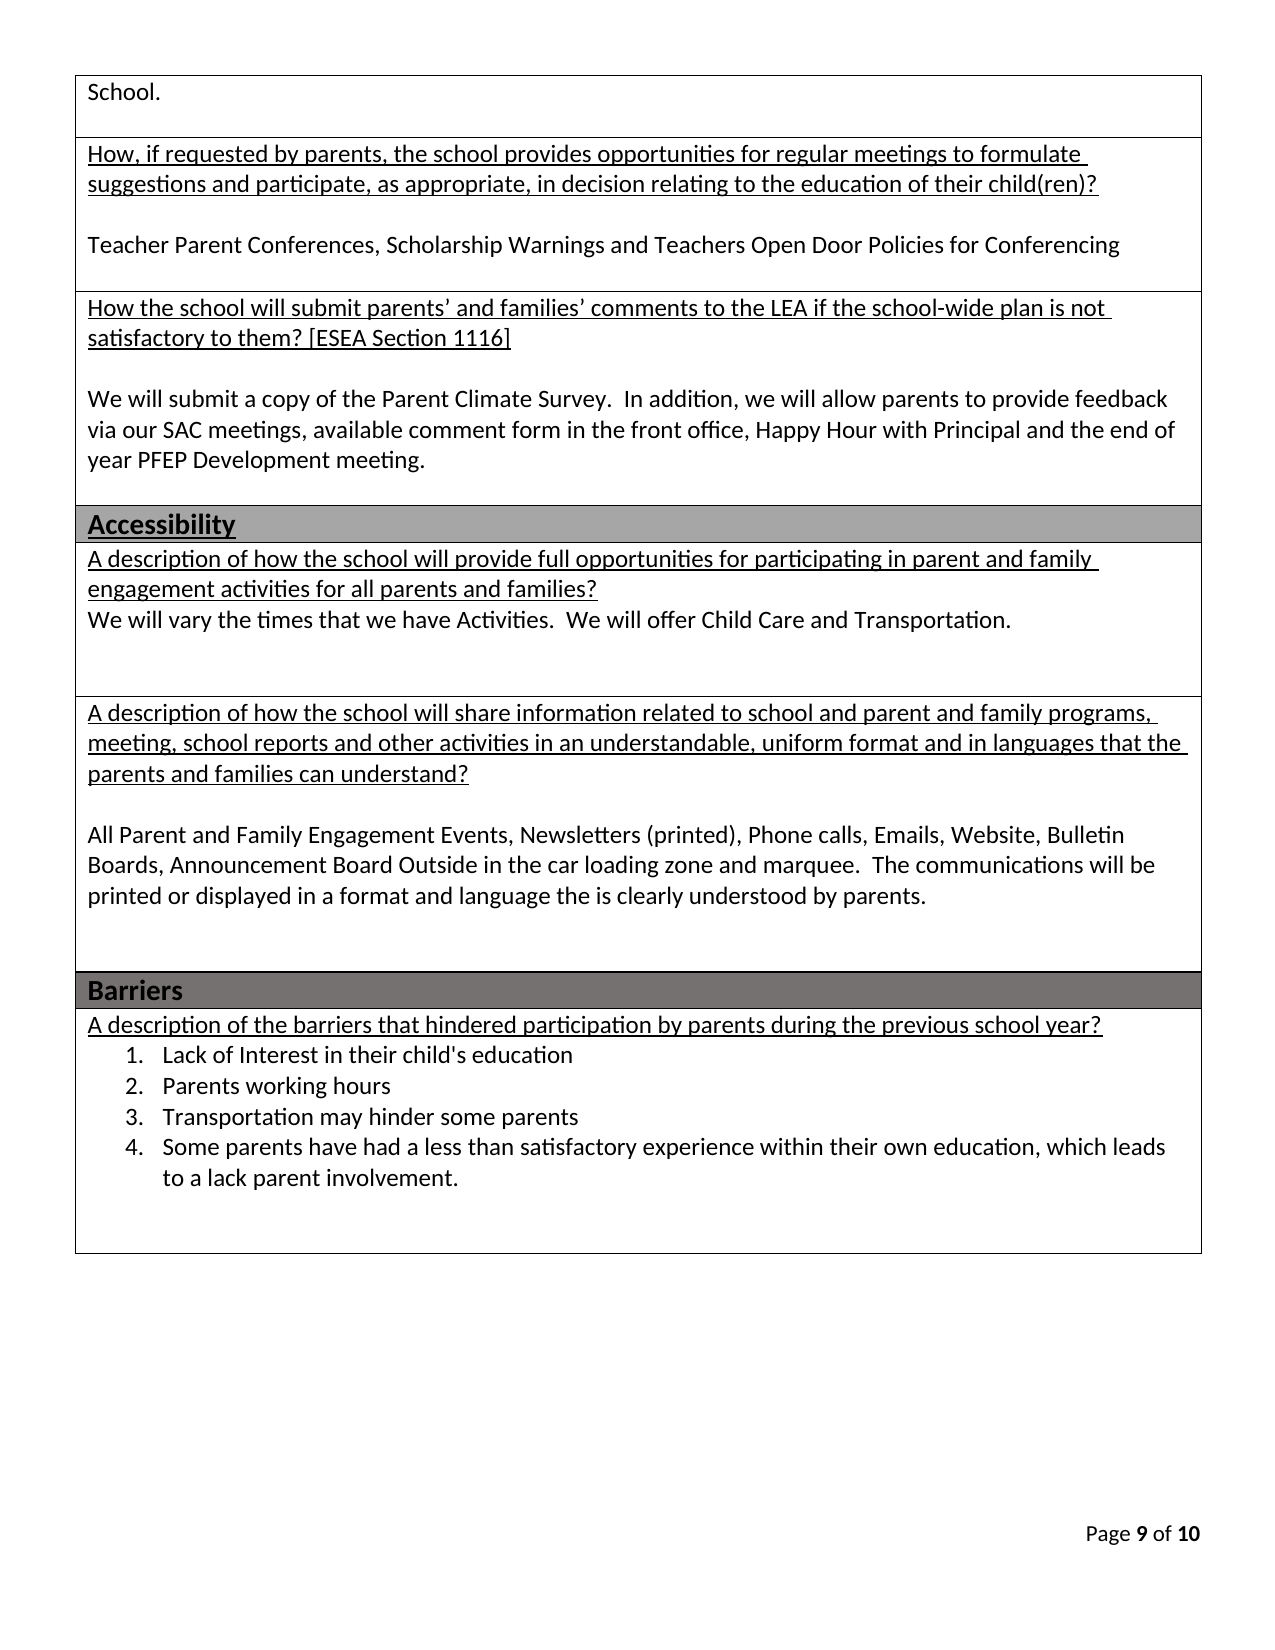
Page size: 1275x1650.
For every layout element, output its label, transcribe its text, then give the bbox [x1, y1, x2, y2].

table_cell How, if requested by parents, the school provides opportunities for regular meetings to formulate suggestions and participate, as appropriate, in decision relating to the education of their child(ren)? Teacher Parent Conferences, Scholarship Warnings and Teachers Open Door Policies for Conferencing [76, 138, 1201, 291]
table_cell Barriers [76, 973, 1201, 1008]
table_cell How the school will submit parents’ and families’ comments to the LEA if the school-wide plan is not satisfactory to them? [ESEA Section 1116] We will submit a copy of the Parent Climate Survey. In addition, we will allow parents to provide feedback via our SAC meetings, available comment form in the front office, Happy Hour with Principal and the end of year PFEP Development meeting. [76, 292, 1201, 505]
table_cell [76, 76, 1201, 137]
table_cell A description of how the school will share information related to school and parent and family programs, meeting, school reports and other activities in an understandable, uniform format and in languages that the parents and families can understand? All Parent and Family Engagement Events, Newsletters (printed), Phone calls, Emails, Website, Bulletin Boards, Announcement Board Outside in the car loading zone and marquee. The communications will be printed or displayed in a format and language the is clearly understood by parents. [76, 697, 1201, 971]
table_cell A description of how the school will provide full opportunities for participating in parent and family engagement activities for all parents and families? We will vary the times that we have Activities. We will offer Child Care and Transportation. [76, 543, 1201, 696]
table_cell Accessibility [76, 506, 1201, 542]
table_cell A description of the barriers that hindered participation by parents during the previous school year? Lack of Interest in their child's education Parents working hours Transportation may hinder some parents Some parents have had a less than satisfactory experience within their own education, which leads to a lack parent involvement. [76, 1009, 1201, 1253]
